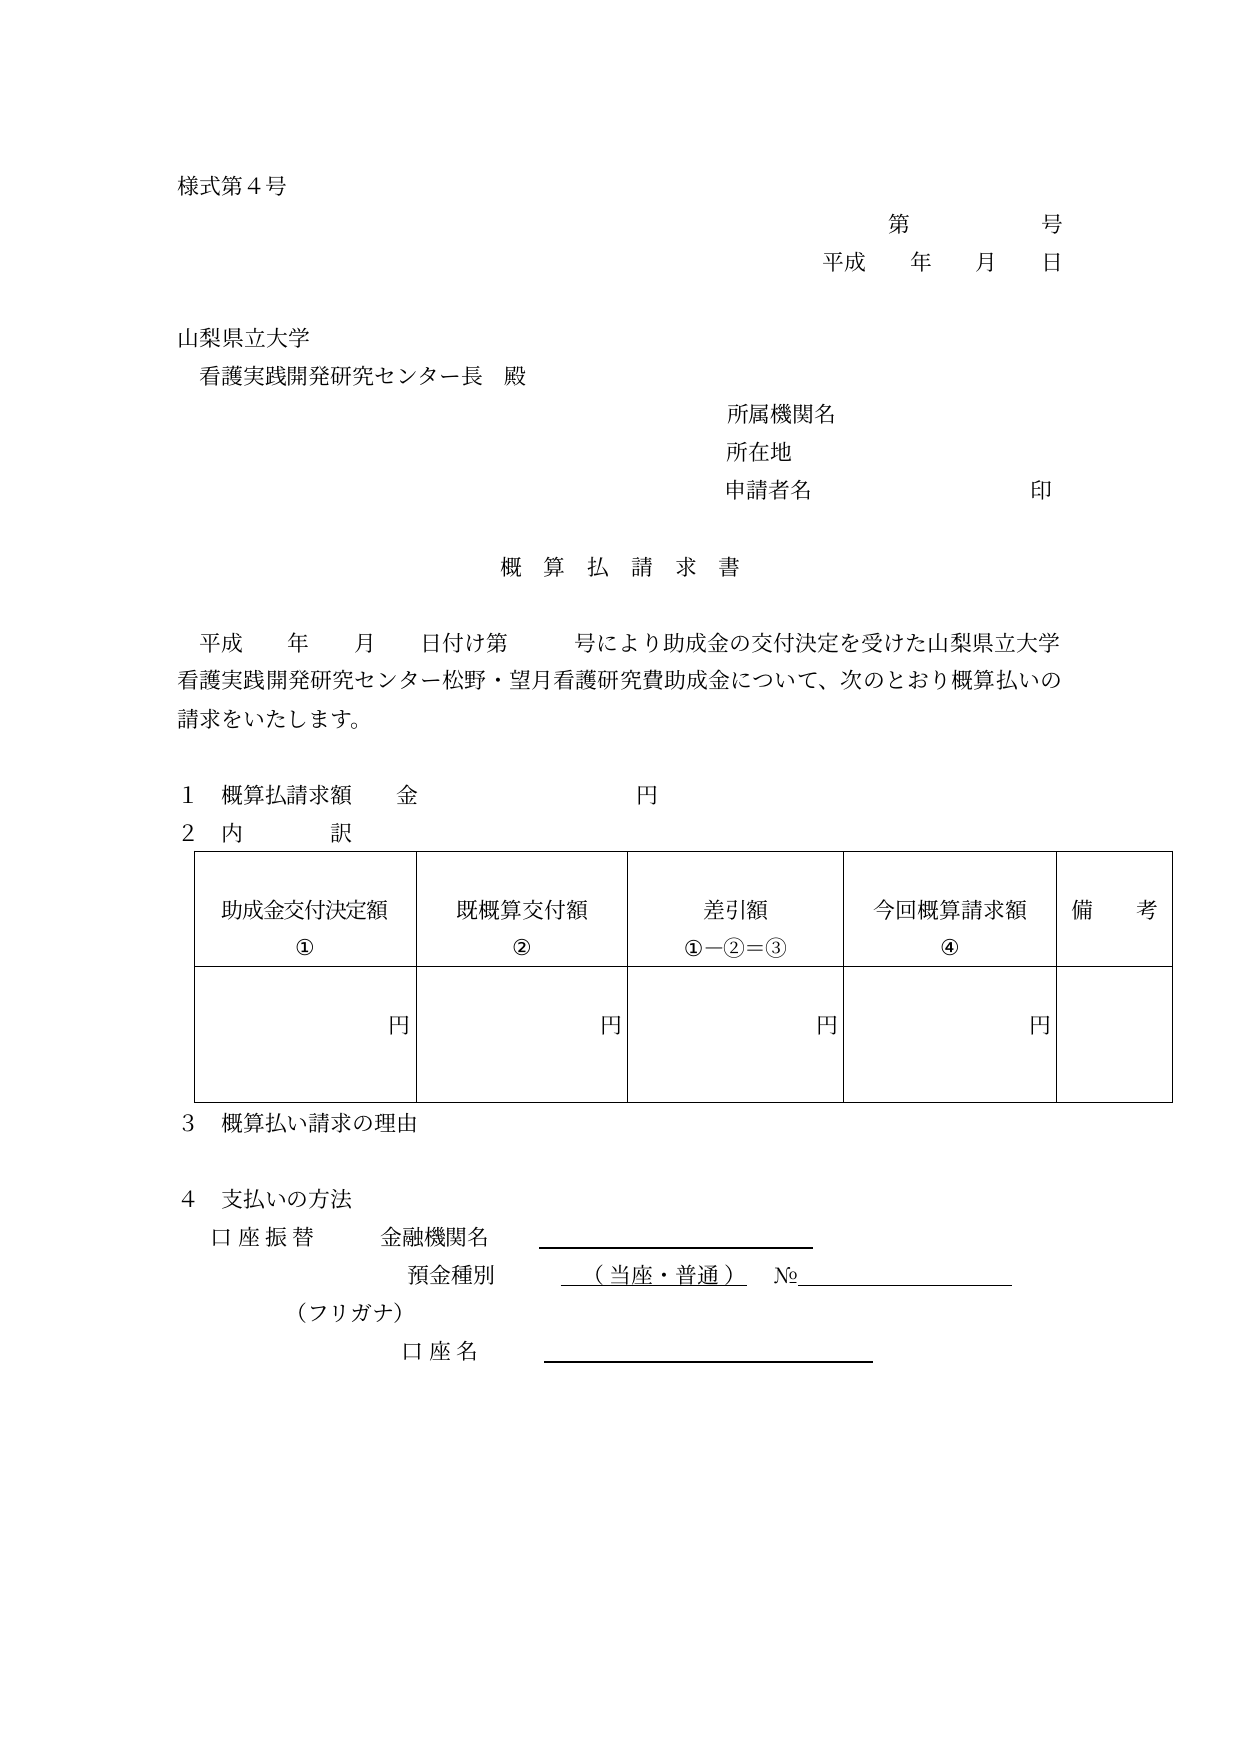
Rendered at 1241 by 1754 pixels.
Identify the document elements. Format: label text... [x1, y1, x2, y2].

table_header 備 考 [1057, 852, 1172, 966]
text 口 座 振 替 金融機関名 [177, 1217, 1063, 1255]
text 概 算 払 請 求 書 [177, 546, 1063, 584]
table_header 差引額 ①－②＝③ [628, 852, 843, 966]
text （フリガナ） [177, 1293, 1063, 1331]
table_cell 円 [195, 967, 416, 1102]
text 様式第４号 [177, 166, 1063, 204]
table_cell [1057, 967, 1172, 1102]
text 預金種別 （ 当座・普通 ） № [177, 1255, 1063, 1293]
text 看護実践開発研究センター長 殿 [177, 356, 1063, 394]
table_header 既概算交付額 ② [417, 852, 627, 966]
text 申請者名 印 [177, 470, 1063, 508]
table_cell 円 [417, 967, 627, 1102]
text 山梨県立大学 [177, 318, 1063, 356]
text 第 号 [177, 204, 1063, 242]
text 所在地 [715, 432, 1063, 470]
text 平成 年 月 日 [177, 242, 1063, 280]
text １ 概算払請求額 金 円 [177, 774, 1063, 813]
text ３ 概算払い請求の理由 [177, 1103, 1063, 1141]
text 口 座 名 [177, 1331, 1063, 1369]
text ２ 内 訳 [177, 813, 1063, 851]
table_cell 円 [844, 967, 1056, 1102]
table_cell 円 [628, 967, 843, 1102]
text 所属機関名 [727, 394, 1063, 432]
text ４ 支払いの方法 [177, 1179, 1063, 1217]
text 平成 年 月 日付け第 号により助成金の交付決定を受けた山梨県立大学看護実践開発研究センター松野・望月看護研究費助成金について、次のとおり概算払いの請求をいたします。 [177, 622, 1063, 737]
table_header 今回概算請求額 ④ [844, 852, 1056, 966]
table_header 助成金交付決定額 ① [195, 852, 416, 966]
